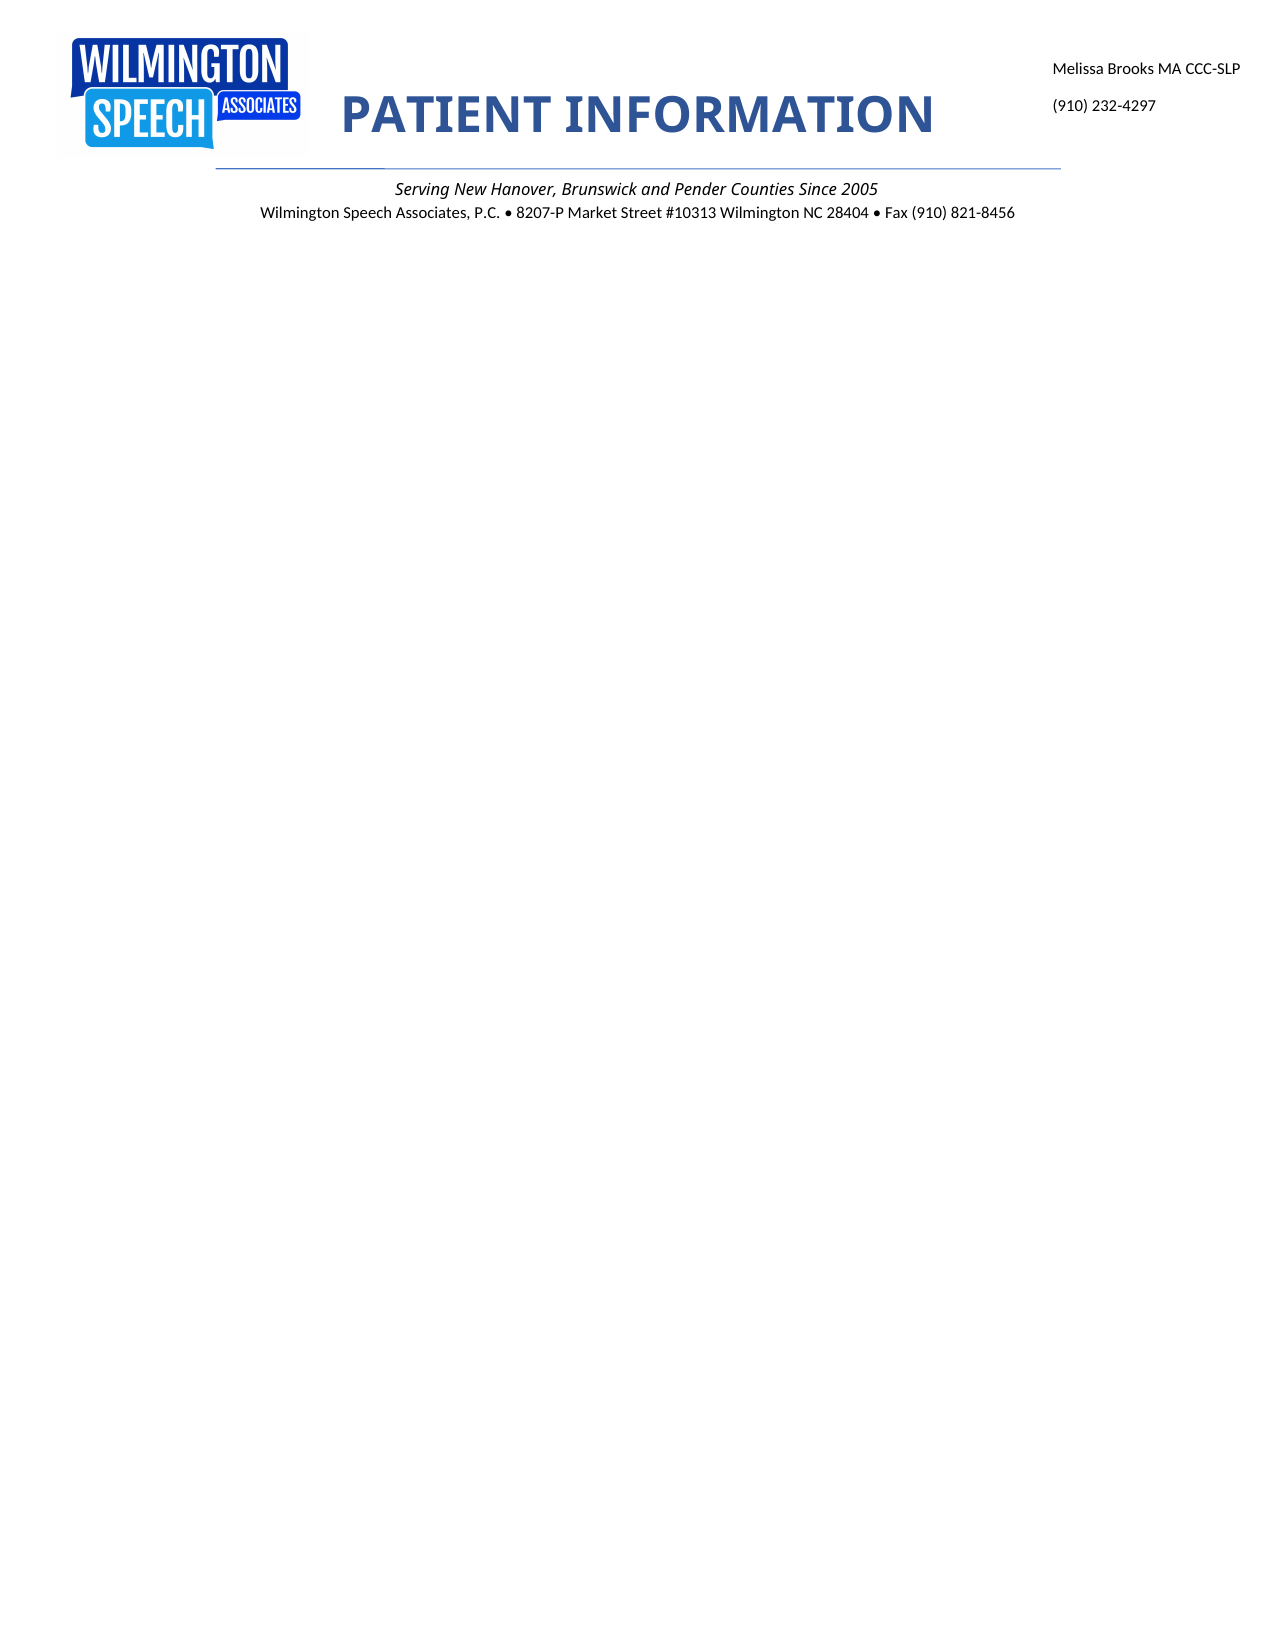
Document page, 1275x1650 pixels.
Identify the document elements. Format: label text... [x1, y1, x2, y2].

picture [56, 31, 309, 158]
text Wilmington Speech Associates, P.C. • 8207-P Market Street #10313 Wilmington NC 28404 • Fax (910) 821-8456 [75, 202, 1200, 223]
